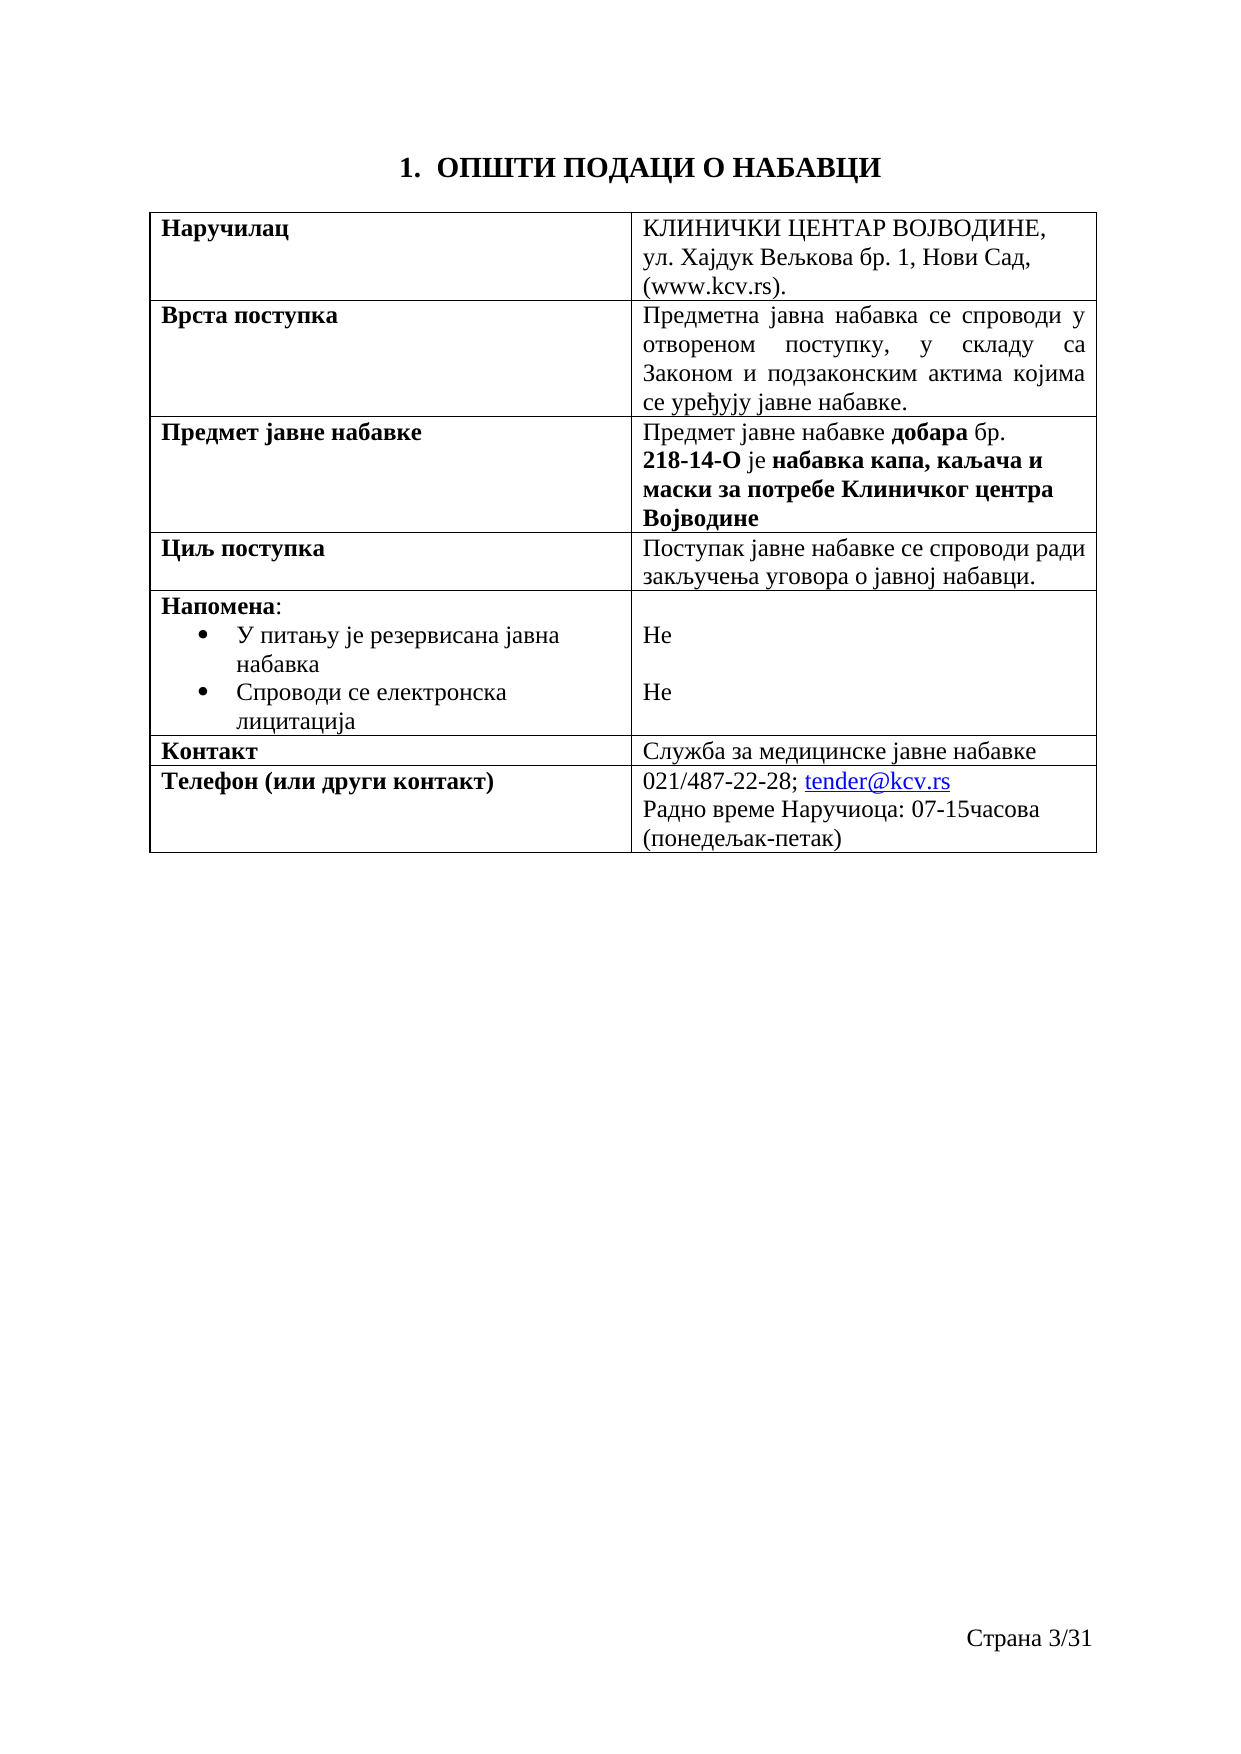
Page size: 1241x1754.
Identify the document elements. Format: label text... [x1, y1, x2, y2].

table_cell Контакт [151, 736, 631, 765]
table_cell Телефон (или други контакт) [151, 766, 631, 852]
table_cell Поступак јавне набавке се спроводи ради закључења уговора о јавној набавци. [632, 533, 1096, 590]
table_cell Врста поступка [151, 301, 631, 416]
table_cell Предмет јавне набавке добара бр. 218-14-O је набавка капа, каљача и маски за потребе Клиничког центра Војводине [632, 417, 1096, 532]
table_cell Предмет јавне набавке [151, 417, 631, 532]
table_header Наручилац [151, 213, 631, 299]
table_cell 021/487-22-28; tender@kcv.rs Радно време Наручиоца: 07-15часова (понедељак-петак) [632, 766, 1096, 852]
table_cell Напомена: У питању је резервисана јавна набавка Спроводи се електронска лицитација [151, 591, 631, 735]
subtitle ОПШТИ ПОДАЦИ О НАБАВЦИ [187, 150, 1093, 183]
table_header КЛИНИЧКИ ЦЕНТАР ВОЈВОДИНЕ, ул. Хајдук Вељкова бр. 1, Нови Сад, (www.kcv.rs). [632, 213, 1096, 299]
table_cell Циљ поступка [151, 533, 631, 590]
table_cell Предметна јавна набавка се спроводи у отвореном поступку, у складу са Законом и подзаконским актима којима се уређују јавне набавке. [632, 301, 1096, 416]
table_cell Не Не [632, 591, 1096, 735]
table_cell Служба за медицинске јавне набавке [632, 736, 1096, 765]
